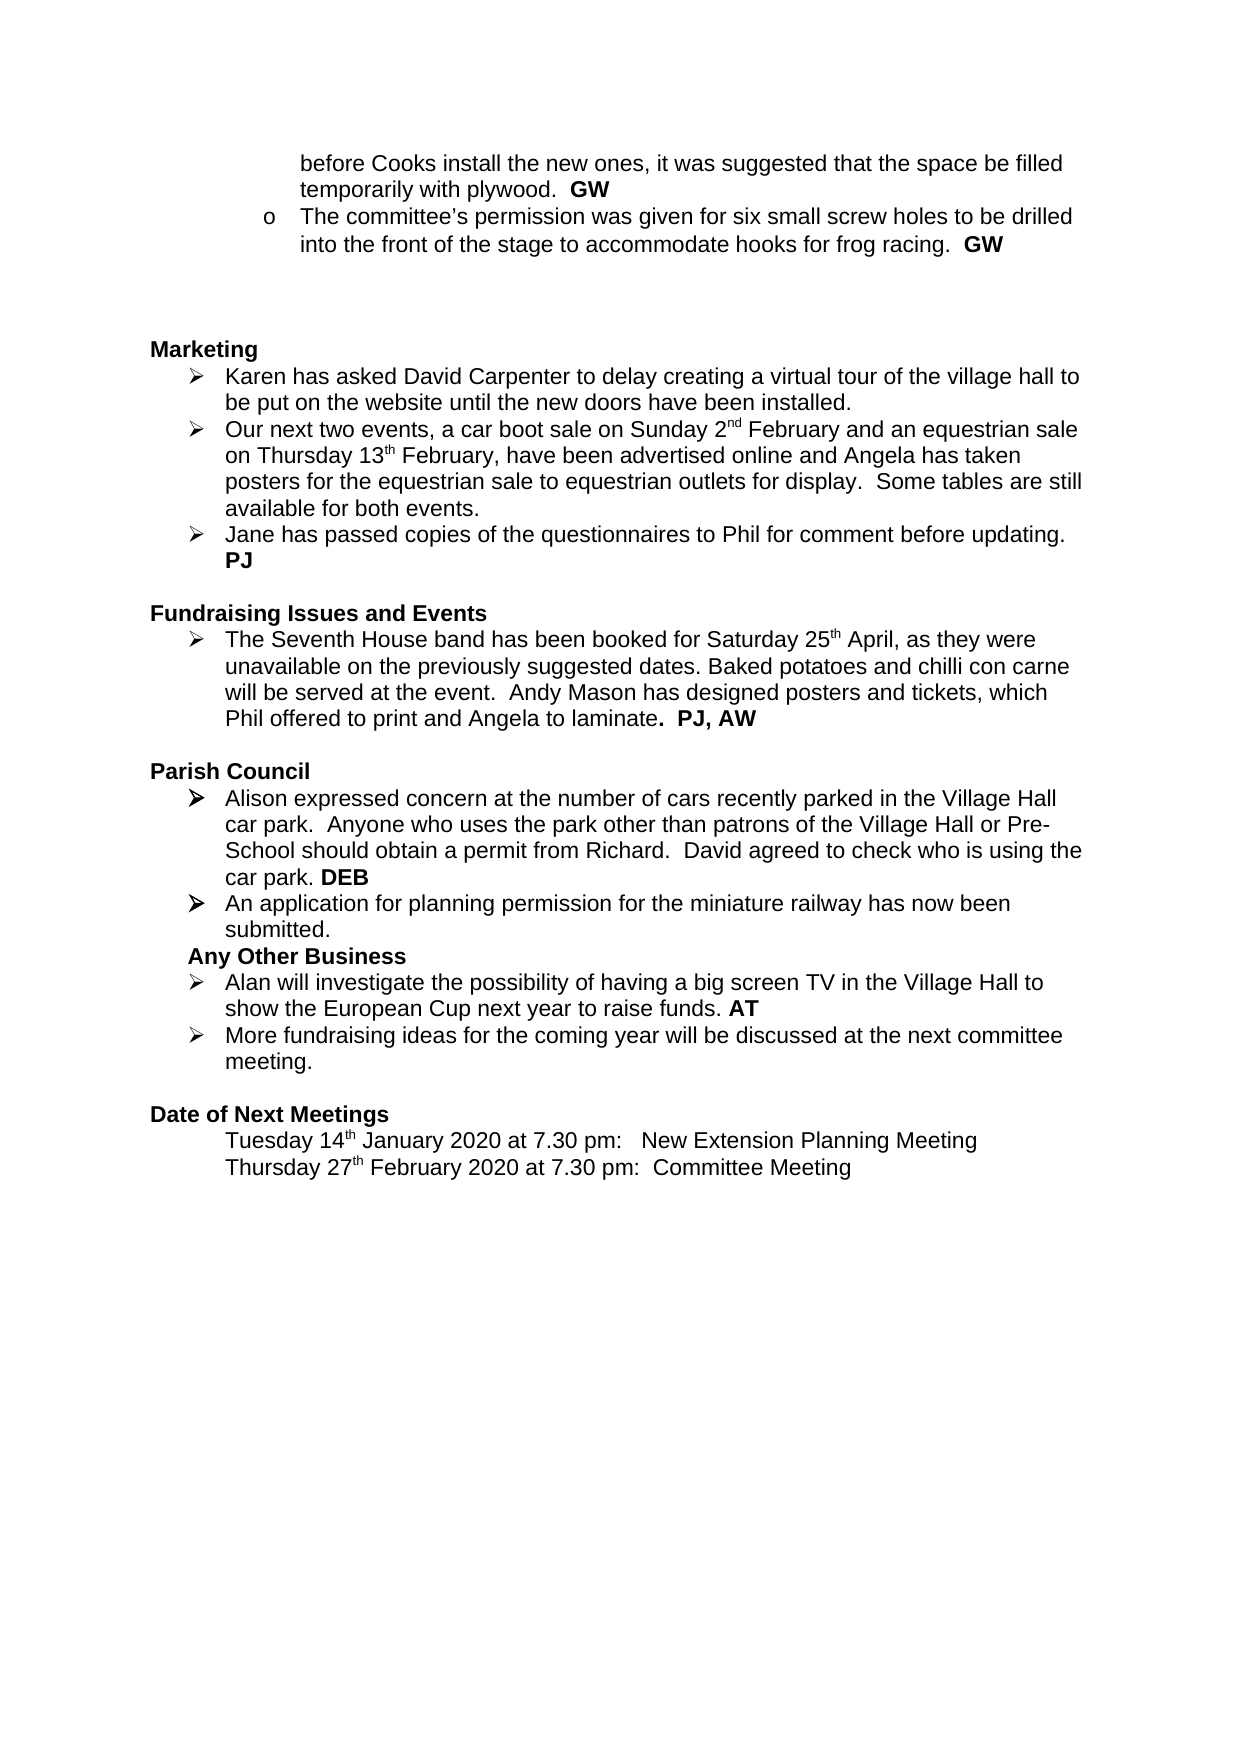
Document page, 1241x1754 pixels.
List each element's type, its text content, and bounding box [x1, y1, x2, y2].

text Tuesday 14th January 2020 at 7.30 pm: New Extension Planning Meeting [150, 1127, 1090, 1153]
list More fundraising ideas for the coming year will be discussed at the next committee meeting. [187, 1022, 1090, 1074]
list Alan will investigate the possibility of having a big screen TV in the Village Hall to show the European Cup next year to raise funds. AT [187, 969, 1090, 1022]
list Karen has asked David Carpenter to delay creating a virtual tour of the village hall to be put on the website until the new doors have been installed. [187, 363, 1090, 416]
list An application for planning permission for the miniature railway has now been submitted. [187, 890, 1090, 943]
list The committee’s permission was given for six small screw holes to be drilled into the front of the stage to accommodate hooks for frog racing. GW [262, 203, 1090, 257]
text Marketing [150, 336, 1090, 363]
list Our next two events, a car boot sale on Sunday 2nd February and an equestrian sale on Thursday 13th February, have been advertised online and Angela has taken posters for the equestrian sale to equestrian outlets for display. Some tables are still available for both events. [187, 416, 1090, 521]
text Parish Council [150, 758, 1090, 784]
text Fundraising Issues and Events [150, 600, 1090, 626]
text Any Other Business [187, 943, 1090, 969]
text Date of Next Meetings [150, 1101, 1090, 1127]
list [262, 150, 1090, 203]
list Alison expressed concern at the number of cars recently parked in the Village Hall car park. Anyone who uses the park other than patrons of the Village Hall or Pre-School should obtain a permit from Richard. David agreed to check who is using the car park. DEB [187, 784, 1090, 890]
text Thursday 27th February 2020 at 7.30 pm: Committee Meeting [150, 1153, 1090, 1180]
list Jane has passed copies of the questionnaires to Phil for comment before updating. PJ [187, 521, 1090, 574]
list The Seventh House band has been booked for Saturday 25th April, as they were unavailable on the previously suggested dates. Baked potatoes and chilli con carne will be served at the event. Andy Mason has designed posters and tickets, which Phil offered to print and Angela to laminate. PJ, AW [187, 626, 1090, 732]
